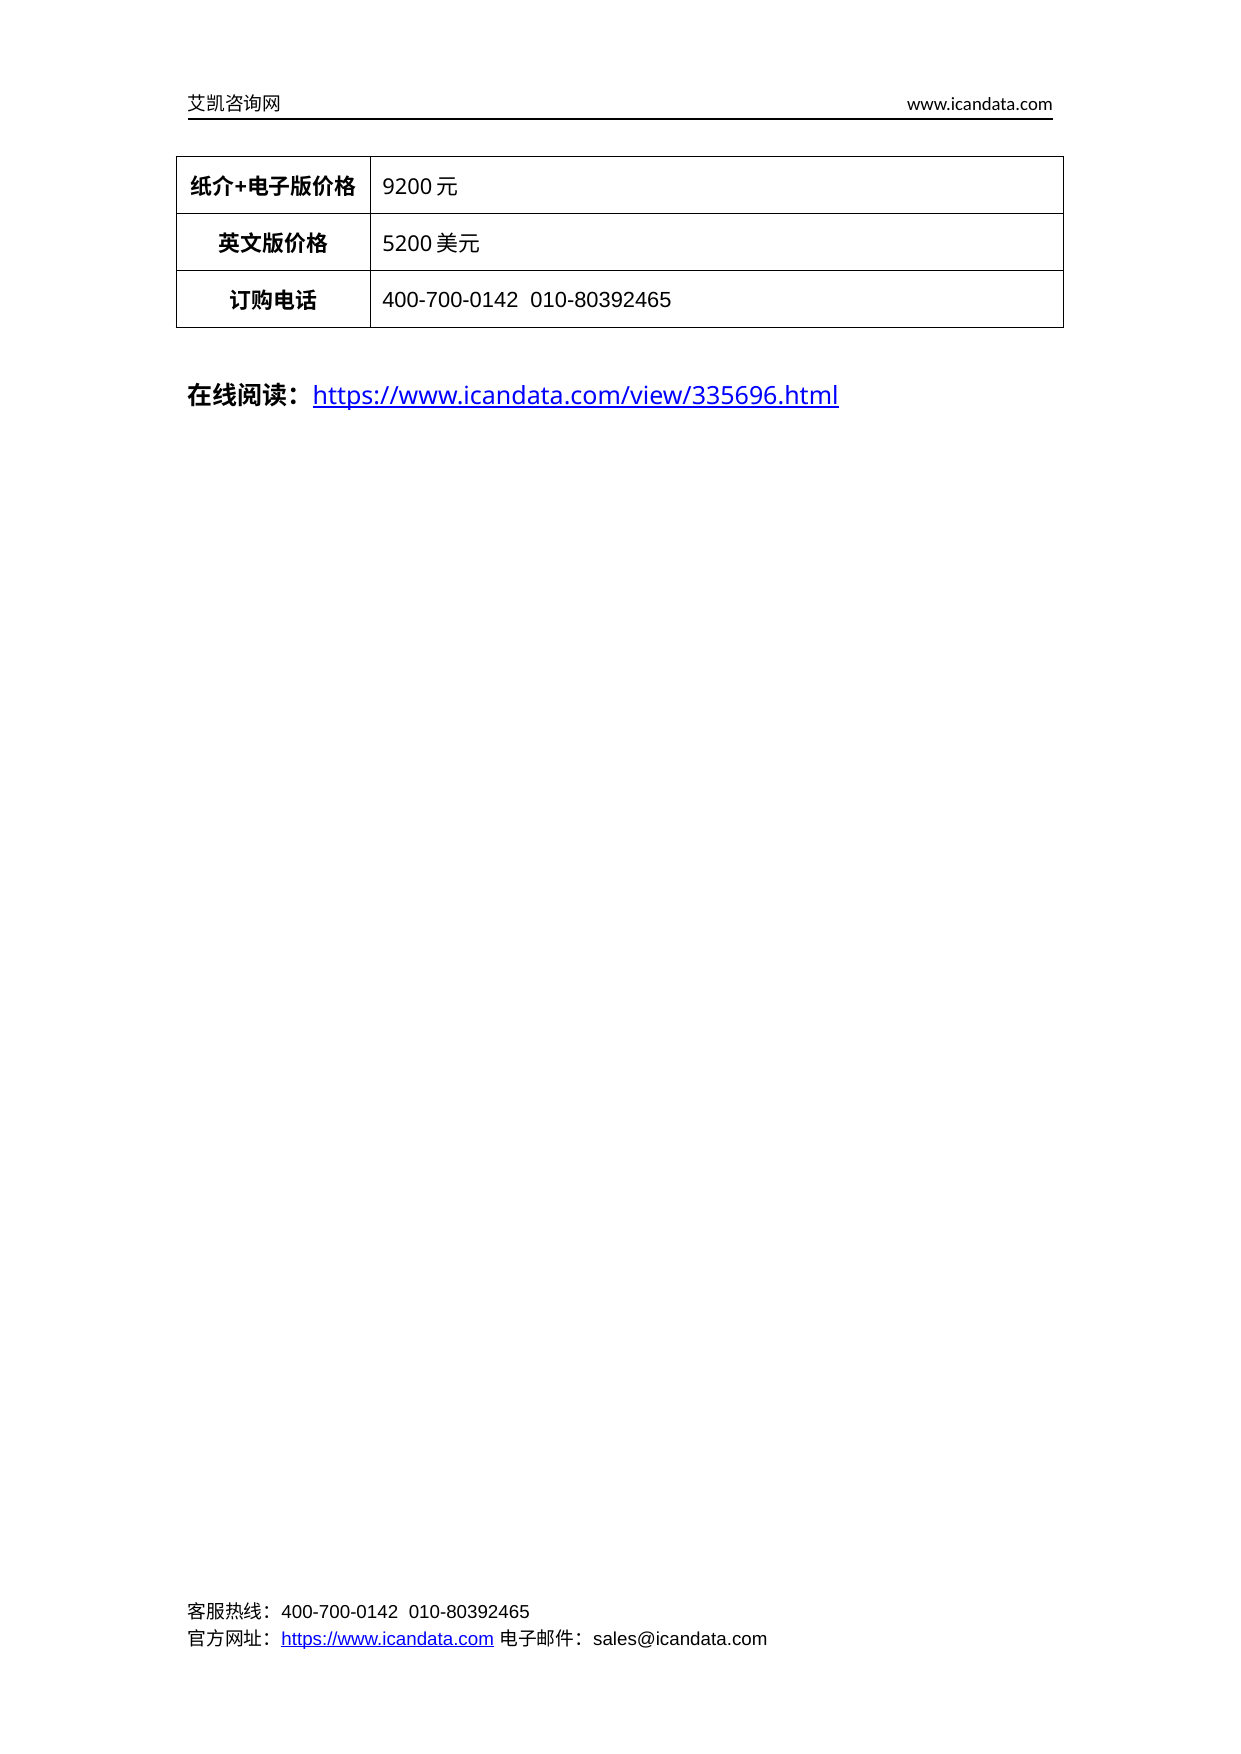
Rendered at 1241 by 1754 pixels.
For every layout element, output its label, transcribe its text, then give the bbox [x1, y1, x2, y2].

table_cell 400-700-0142 010-80392465 [371, 271, 1063, 327]
text 在线阅读：https://www.icandata.com/view/335696.html [187, 361, 1053, 426]
table_cell 订购电话 [177, 271, 370, 327]
table_cell 纸介+电子版价格 [177, 157, 370, 213]
table_cell 英文版价格 [177, 214, 370, 270]
table_cell 9200元 [371, 157, 1063, 213]
table_cell 5200美元 [371, 214, 1063, 270]
